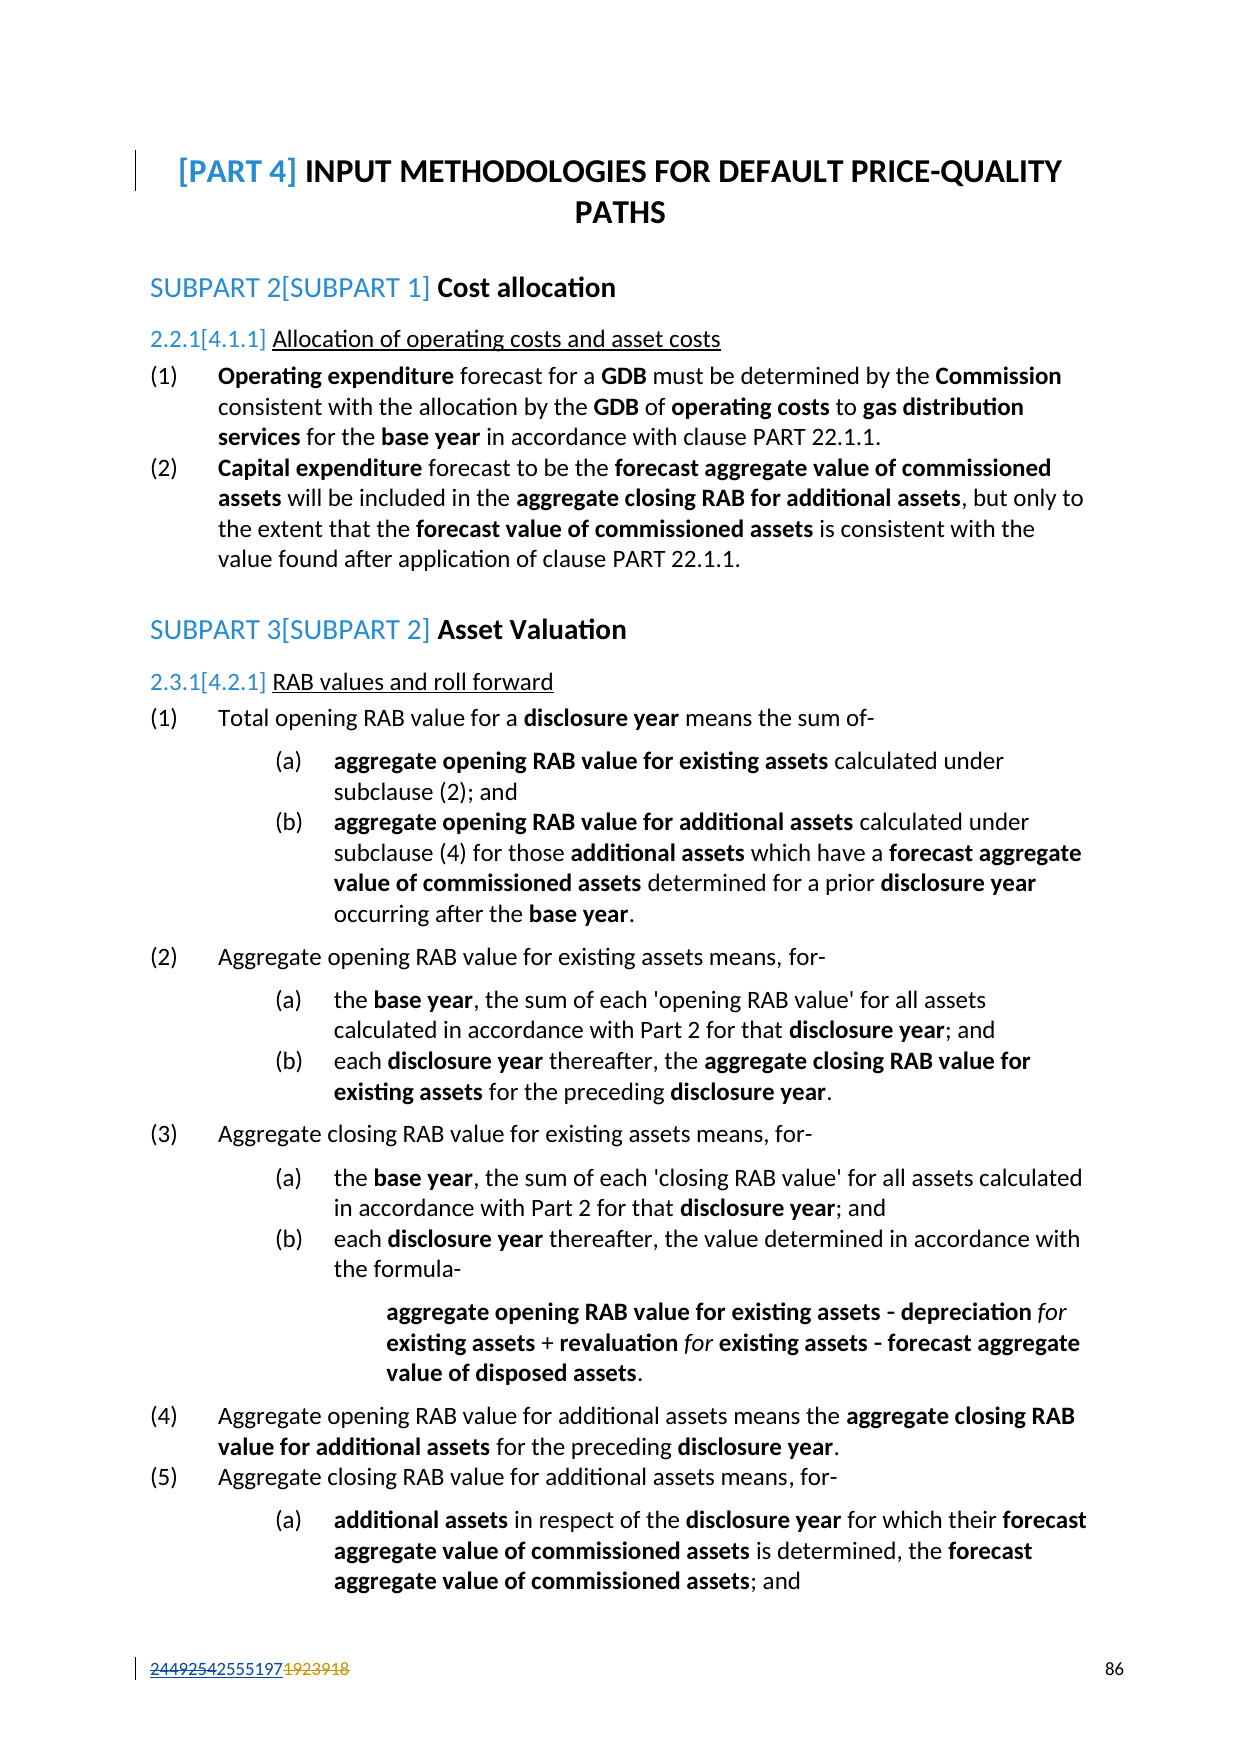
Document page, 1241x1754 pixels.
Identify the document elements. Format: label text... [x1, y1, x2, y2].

subtitle Capital expenditure forecast to be the forecast aggregate value of commissioned assets will be included in the aggregate closing RAB for additional assets, but only to the extent that the forecast value of commissioned assets is consistent with the value found after application of clause 2.1.1. [150, 452, 1090, 574]
subtitle aggregate opening RAB value for existing assets calculated under subclause (2); and [275, 745, 1090, 806]
subtitle aggregate opening RAB value for additional assets calculated under subclause (4) for those additional assets which have a forecast aggregate value of commissioned assets determined for a prior disclosure year occurring after the base year. [275, 806, 1090, 928]
text aggregate opening RAB value for existing assets depreciation for existing assets + revaluation for existing assets forecast aggregate value of disposed assets. [386, 1296, 1090, 1388]
subtitle each disclosure year thereafter, the value determined in accordance with the formula- [275, 1223, 1090, 1284]
subtitle Cost allocation [150, 269, 1090, 304]
subtitle Aggregate closing RAB value for additional assets means, for- [150, 1461, 1090, 1492]
subtitle Operating expenditure forecast for a GDB must be determined by the Commission consistent with the allocation by the GDB of operating costs to gas distribution services for the base year in accordance with clause 2.1.1. [150, 360, 1090, 452]
subtitle Allocation of operating costs and asset costs [150, 323, 1090, 354]
subtitle the base year, the sum of each 'opening RAB value' for all assets calculated in accordance with Part 2 for that disclosure year; and [275, 984, 1090, 1045]
subtitle the base year, the sum of each 'closing RAB value' for all assets calculated in accordance with Part 2 for that disclosure year; and [275, 1162, 1090, 1223]
subtitle RAB values and roll forward [150, 666, 1090, 696]
subtitle Aggregate opening RAB value for additional assets means the aggregate closing RAB value for additional assets for the preceding disclosure year. [150, 1400, 1090, 1461]
subtitle additional assets in respect of the disclosure year for which their forecast aggregate value of commissioned assets is determined, the forecast aggregate value of commissioned assets; and [275, 1504, 1090, 1596]
subtitle Aggregate opening RAB value for existing assets means, for- [150, 941, 1090, 972]
subtitle Asset Valuation [150, 611, 1090, 647]
subtitle each disclosure year thereafter, the aggregate closing RAB value for existing assets for the preceding disclosure year. [275, 1045, 1090, 1106]
subtitle INPUT METHODOLOGIES FOR DEFAULT PRICE-QUALITY PATHS [150, 150, 1090, 231]
subtitle Total opening RAB value for a disclosure year means the sum of- [150, 702, 1090, 733]
subtitle Aggregate closing RAB value for existing assets means, for- [150, 1119, 1090, 1149]
